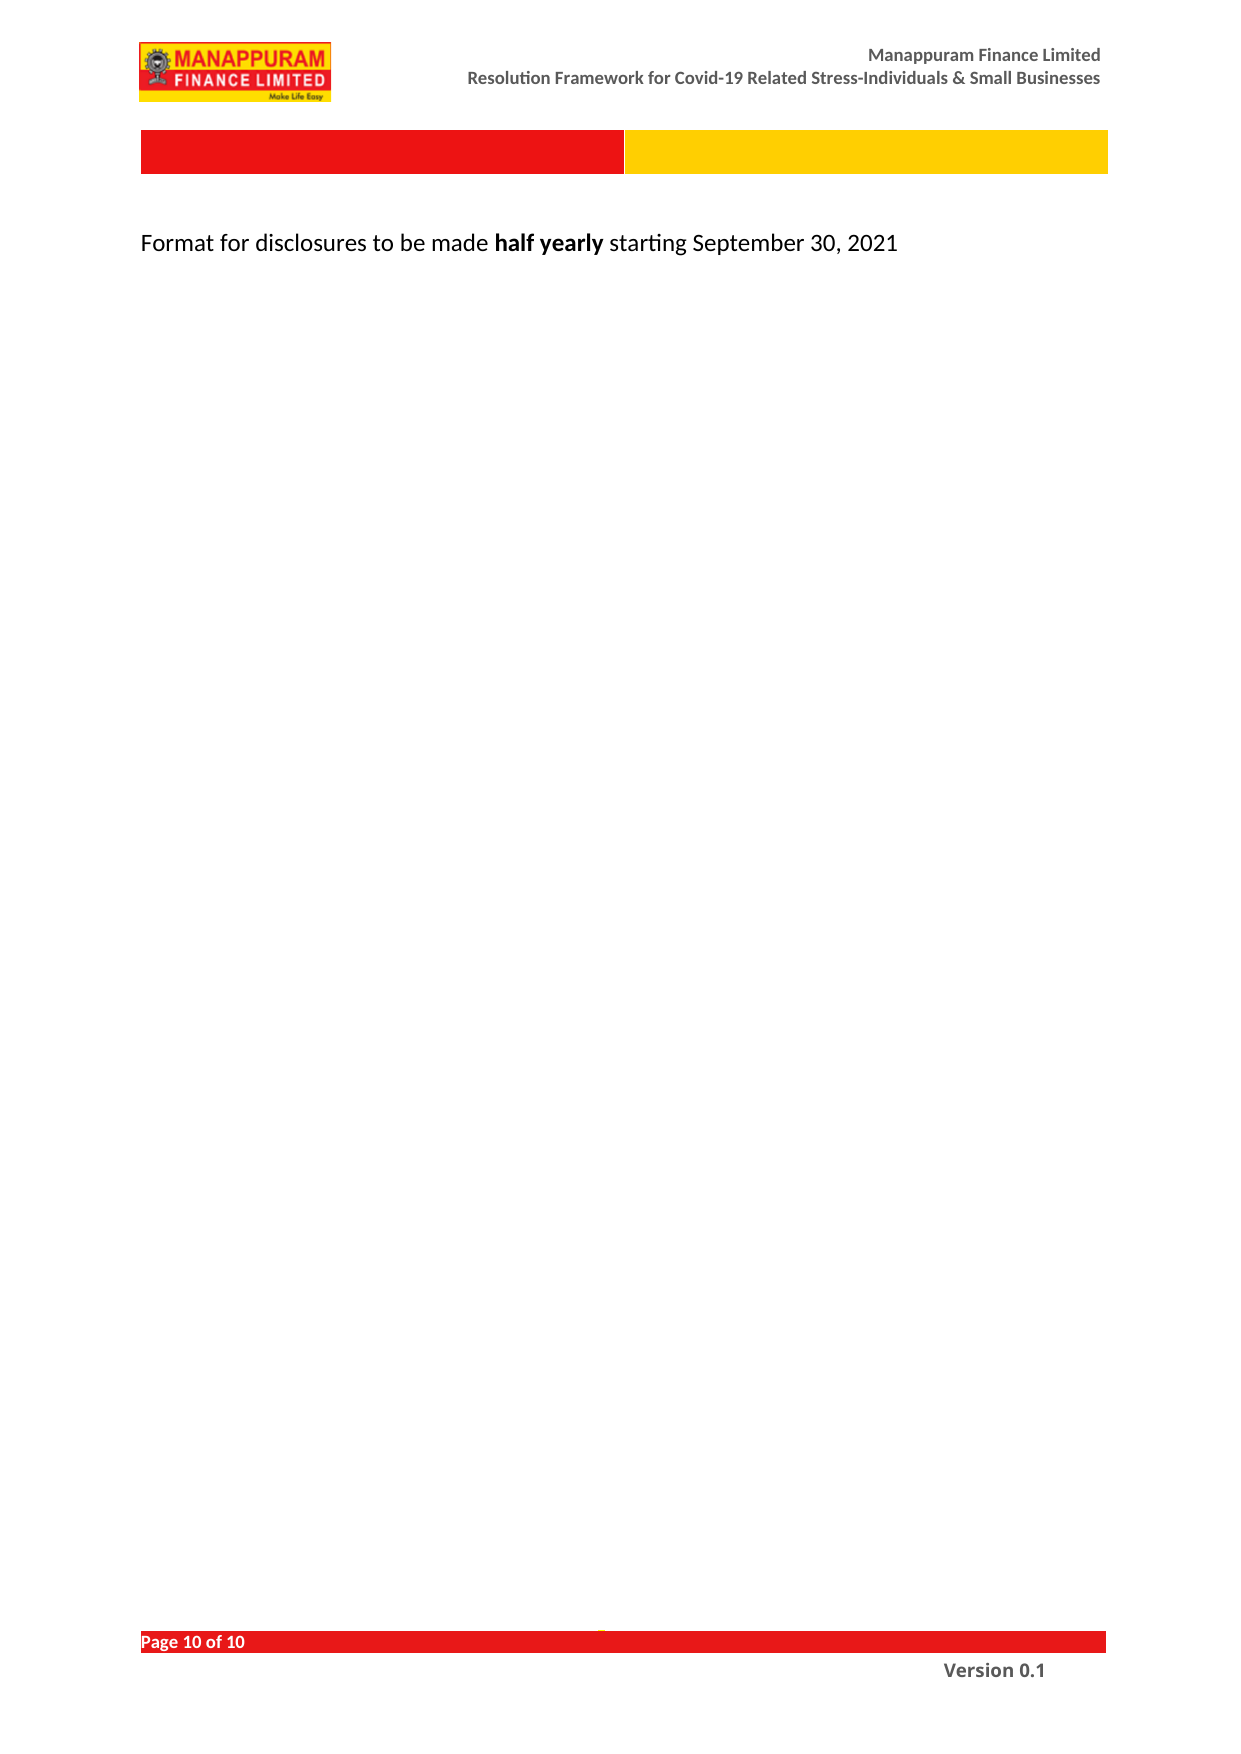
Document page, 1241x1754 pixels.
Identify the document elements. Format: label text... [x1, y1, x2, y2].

text Format for disclosures to be made half yearly starting September 30, 2021 [141, 227, 1106, 258]
picture [139, 42, 332, 102]
